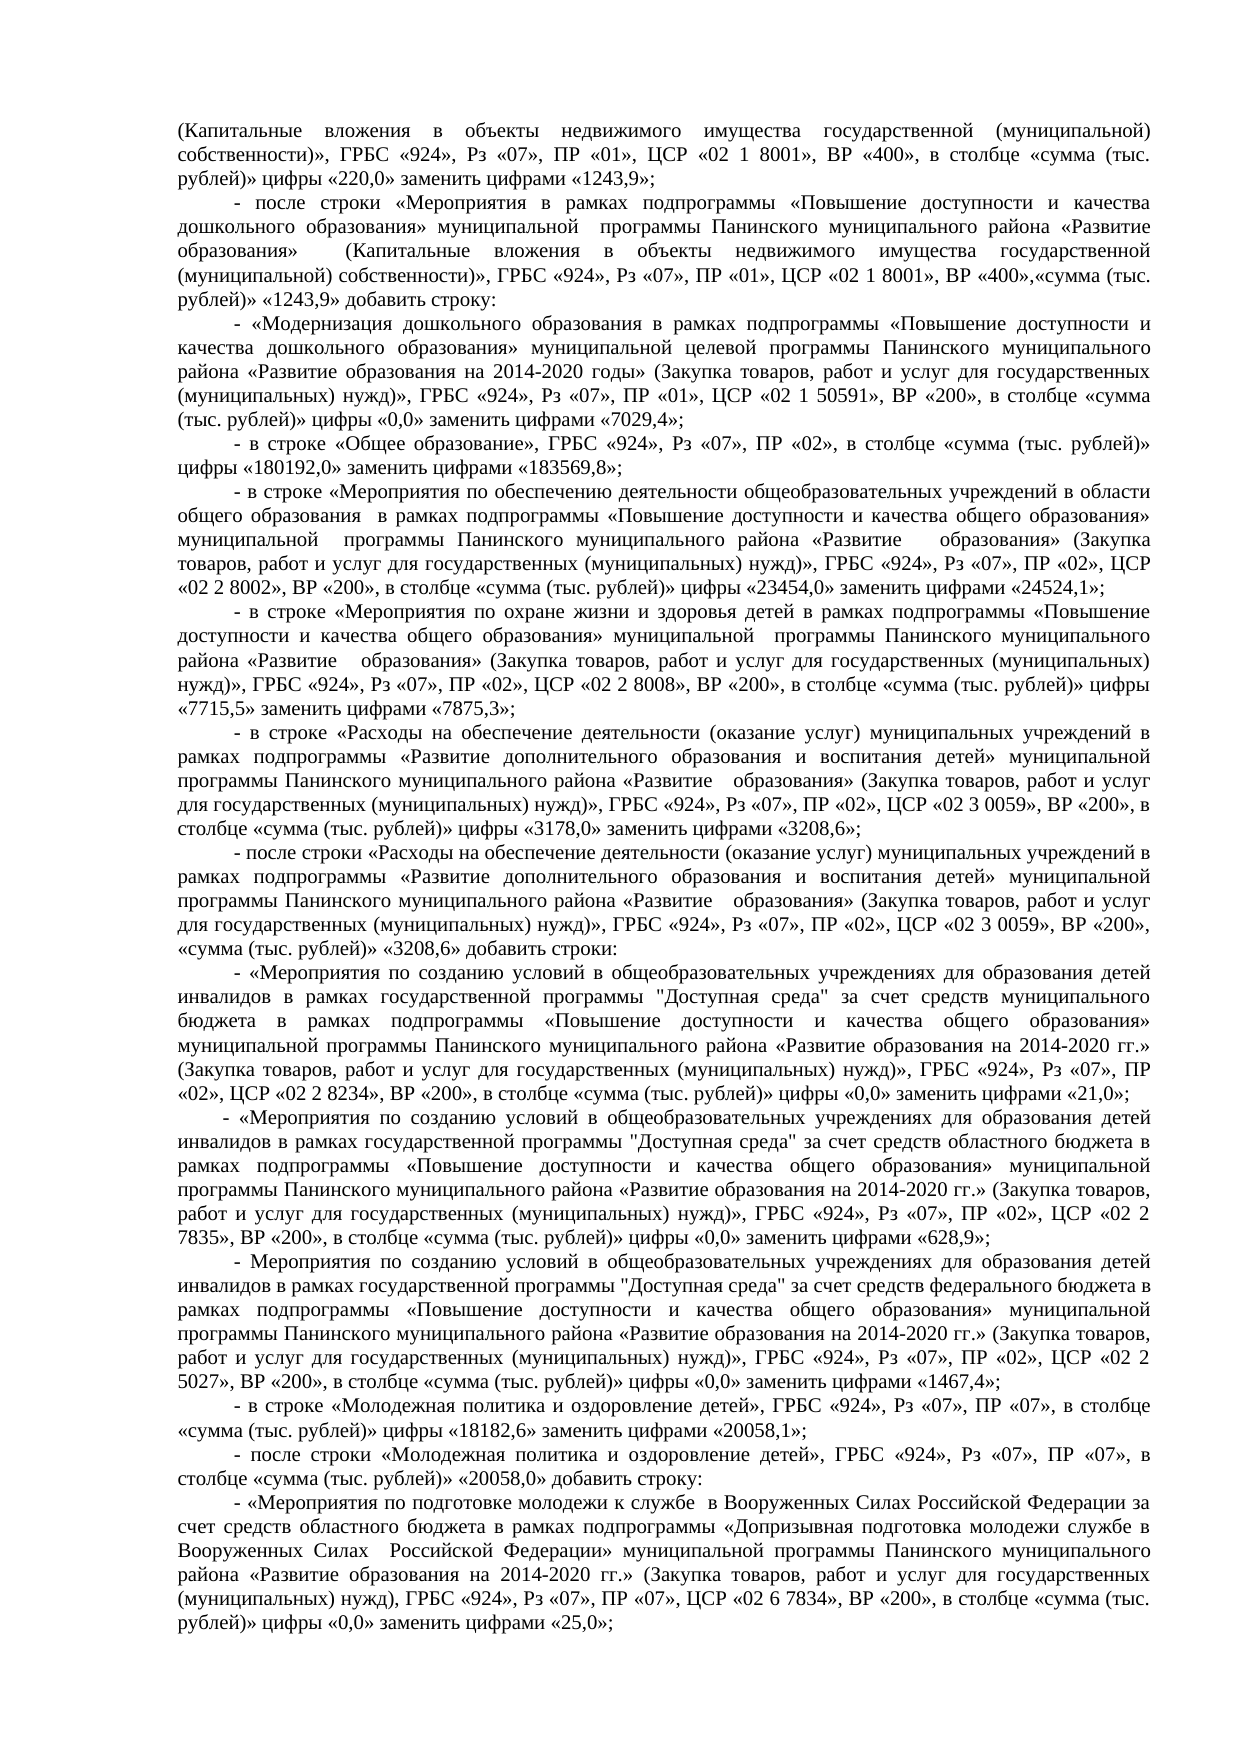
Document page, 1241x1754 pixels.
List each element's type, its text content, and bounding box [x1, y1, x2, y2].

text - в строке «Общее образование», ГРБС «924», Рз «07», ПР «02», в столбце «сумма (тыс. рублей)» цифры «180192,0» заменить цифрами «183569,8»; [177, 431, 1152, 479]
text - в строке «Молодежная политика и оздоровление детей», ГРБС «924», Рз «07», ПР «07», в столбце «сумма (тыс. рублей)» цифры «18182,6» заменить цифрами «20058,1»; [177, 1393, 1152, 1442]
text - «Мероприятия по созданию условий в общеобразовательных учреждениях для образования детей инвалидов в рамках государственной программы "Доступная среда" за счет средств муниципального бюджета в рамках подпрограммы «Повышение доступности и качества общего образования» муниципальной программы Панинского муниципального района «Развитие образования на 2014-2020 гг.» (Закупка товаров, работ и услуг для государственных (муниципальных) нужд)», ГРБС «924», Рз «07», ПР «02», ЦСР «02 2 8234», ВР «200», в столбце «сумма (тыс. рублей)» цифры «0,0» заменить цифрами «21,0»; [177, 960, 1152, 1105]
text - после строки «Мероприятия в рамках подпрограммы «Повышение доступности и качества дошкольного образования» муниципальной программы Панинского муниципального района «Развитие образования» (Капитальные вложения в объекты недвижимого имущества государственной (муниципальной) собственности)», ГРБС «924», Рз «07», ПР «01», ЦСР «02 1 8001», ВР «400»,«сумма (тыс. рублей)» «1243,9» добавить строку: [177, 190, 1152, 311]
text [177, 118, 1152, 190]
text - «Мероприятия по созданию условий в общеобразовательных учреждениях для образования детей инвалидов в рамках государственной программы "Доступная среда" за счет средств областного бюджета в рамках подпрограммы «Повышение доступности и качества общего образования» муниципальной программы Панинского муниципального района «Развитие образования на 2014-2020 гг.» (Закупка товаров, работ и услуг для государственных (муниципальных) нужд)», ГРБС «924», Рз «07», ПР «02», ЦСР «02 2 7835», ВР «200», в столбце «сумма (тыс. рублей)» цифры «0,0» заменить цифрами «628,9»; [177, 1105, 1152, 1249]
text - в строке «Мероприятия по охране жизни и здоровья детей в рамках подпрограммы «Повышение доступности и качества общего образования» муниципальной программы Панинского муниципального района «Развитие образования» (Закупка товаров, работ и услуг для государственных (муниципальных) нужд)», ГРБС «924», Рз «07», ПР «02», ЦСР «02 2 8008», ВР «200», в столбце «сумма (тыс. рублей)» цифры «7715,5» заменить цифрами «7875,3»; [177, 599, 1152, 720]
text - в строке «Мероприятия по обеспечению деятельности общеобразовательных учреждений в области общего образования в рамках подпрограммы «Повышение доступности и качества общего образования» муниципальной программы Панинского муниципального района «Развитие образования» (Закупка товаров, работ и услуг для государственных (муниципальных) нужд)», ГРБС «924», Рз «07», ПР «02», ЦСР «02 2 8002», ВР «200», в столбце «сумма (тыс. рублей)» цифры «23454,0» заменить цифрами «24524,1»; [177, 479, 1152, 599]
text - после строки «Молодежная политика и оздоровление детей», ГРБС «924», Рз «07», ПР «07», в столбце «сумма (тыс. рублей)» «20058,0» добавить строку: [177, 1442, 1152, 1490]
text - после строки «Расходы на обеспечение деятельности (оказание услуг) муниципальных учреждений в рамках подпрограммы «Развитие дополнительного образования и воспитания детей» муниципальной программы Панинского муниципального района «Развитие образования» (Закупка товаров, работ и услуг для государственных (муниципальных) нужд)», ГРБС «924», Рз «07», ПР «02», ЦСР «02 3 0059», ВР «200», «сумма (тыс. рублей)» «3208,6» добавить строки: [177, 840, 1152, 960]
text - Мероприятия по созданию условий в общеобразовательных учреждениях для образования детей инвалидов в рамках государственной программы "Доступная среда" за счет средств федерального бюджета в рамках подпрограммы «Повышение доступности и качества общего образования» муниципальной программы Панинского муниципального района «Развитие образования на 2014-2020 гг.» (Закупка товаров, работ и услуг для государственных (муниципальных) нужд)», ГРБС «924», Рз «07», ПР «02», ЦСР «02 2 5027», ВР «200», в столбце «сумма (тыс. рублей)» цифры «0,0» заменить цифрами «1467,4»; [177, 1249, 1152, 1393]
text - «Модернизация дошкольного образования в рамках подпрограммы «Повышение доступности и качества дошкольного образования» муниципальной целевой программы Панинского муниципального района «Развитие образования на 2014-2020 годы» (Закупка товаров, работ и услуг для государственных (муниципальных) нужд)», ГРБС «924», Рз «07», ПР «01», ЦСР «02 1 50591», ВР «200», в столбце «сумма (тыс. рублей)» цифры «0,0» заменить цифрами «7029,4»; [177, 311, 1152, 431]
text - «Мероприятия по подготовке молодежи к службе в Вооруженных Силах Российской Федерации за счет средств областного бюджета в рамках подпрограммы «Допризывная подготовка молодежи службе в Вооруженных Силах Российской Федерации» муниципальной программы Панинского муниципального района «Развитие образования на 2014-2020 гг.» (Закупка товаров, работ и услуг для государственных (муниципальных) нужд), ГРБС «924», Рз «07», ПР «07», ЦСР «02 6 7834», ВР «200», в столбце «сумма (тыс. рублей)» цифры «0,0» заменить цифрами «25,0»; [177, 1490, 1152, 1634]
text - в строке «Расходы на обеспечение деятельности (оказание услуг) муниципальных учреждений в рамках подпрограммы «Развитие дополнительного образования и воспитания детей» муниципальной программы Панинского муниципального района «Развитие образования» (Закупка товаров, работ и услуг для государственных (муниципальных) нужд)», ГРБС «924», Рз «07», ПР «02», ЦСР «02 3 0059», ВР «200», в столбце «сумма (тыс. рублей)» цифры «3178,0» заменить цифрами «3208,6»; [177, 720, 1152, 840]
